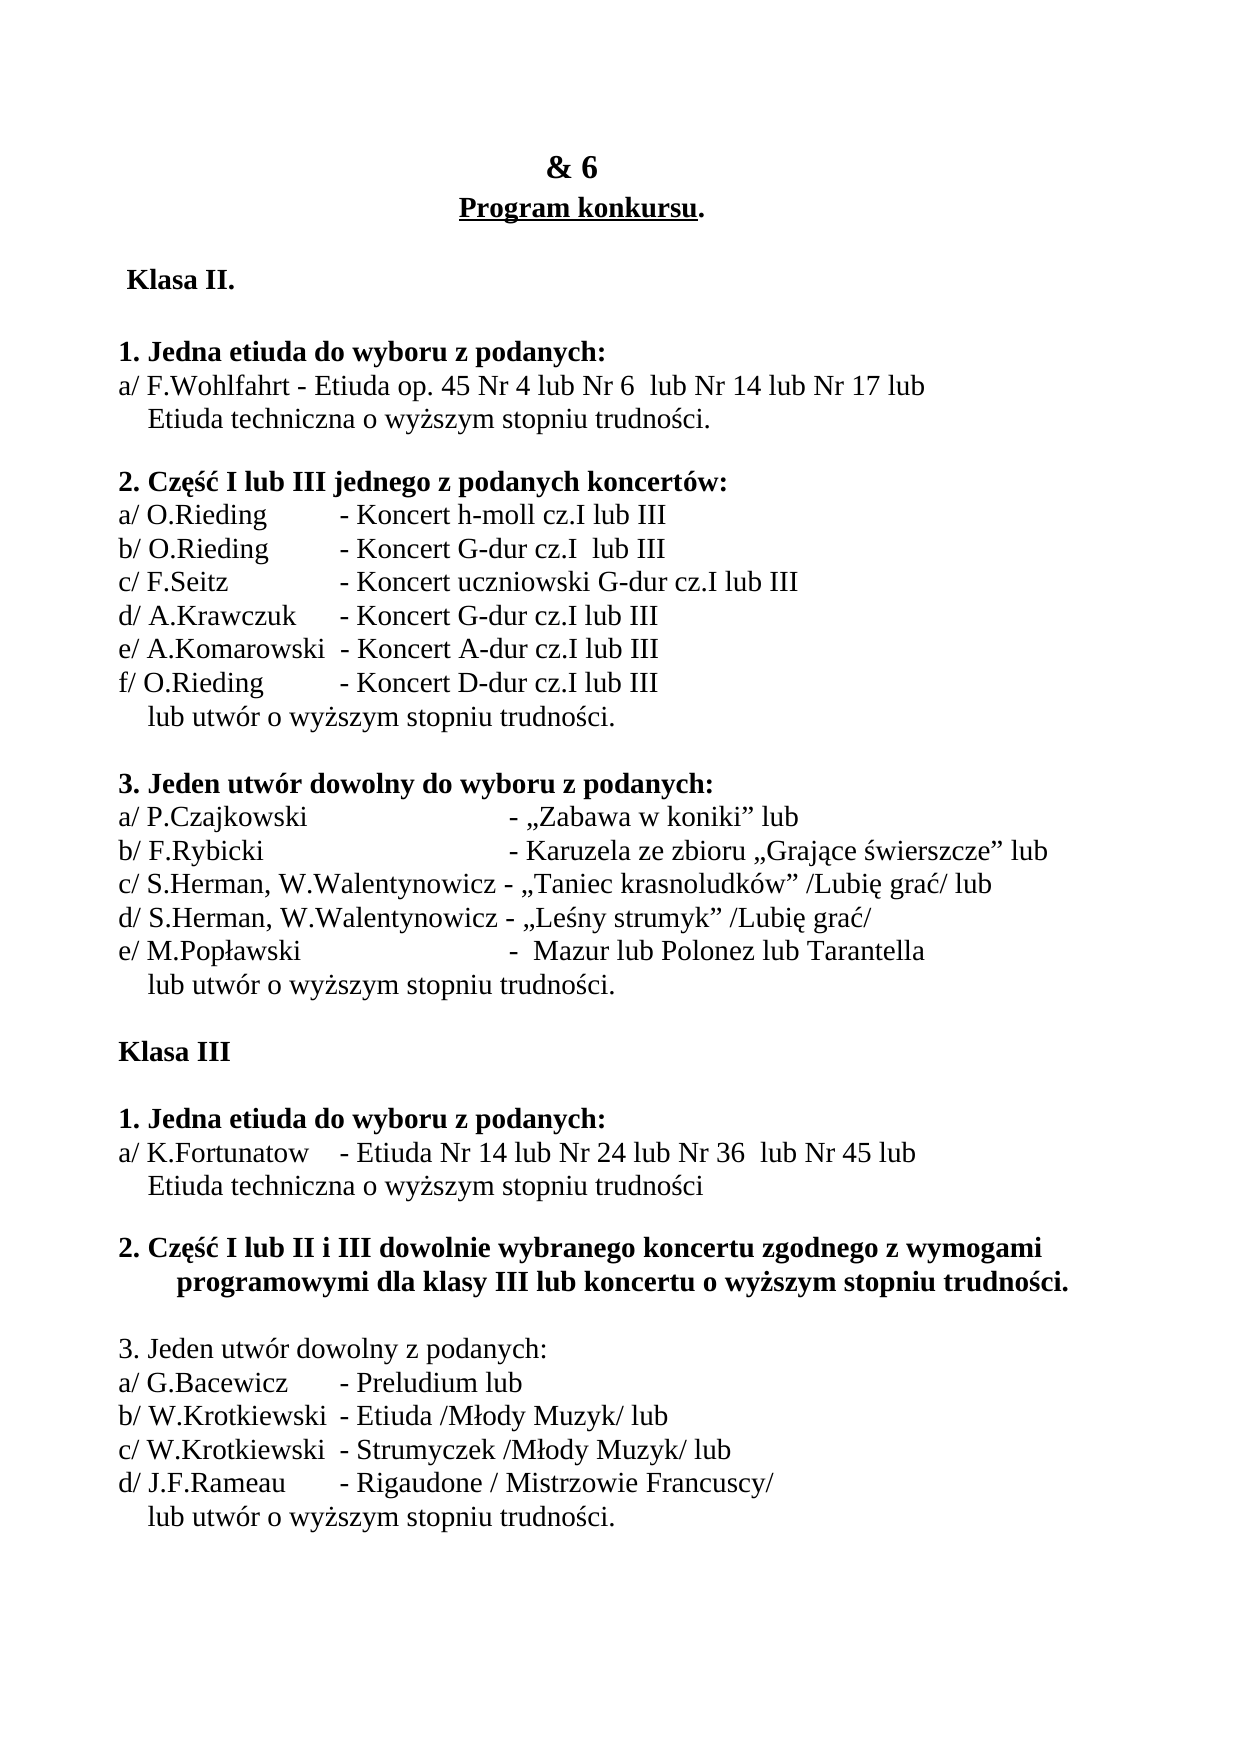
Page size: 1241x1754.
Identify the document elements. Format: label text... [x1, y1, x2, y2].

text a/ O.Rieding - Koncert h-moll cz.I lub III b/ O.Rieding - Koncert G-dur cz.I lub III c/ F.Seitz - Koncert uczniowski G-dur cz.I lub III d/ A.Krawczuk - Koncert G-dur cz.I lub III e/ A.Komarowski - Koncert A-dur cz.I lub III f/ O.Rieding - Koncert D-dur cz.I lub III lub utwór o wyższym stopniu trudności. [118, 497, 1122, 732]
text 2. Część I lub II i III dowolnie wybranego koncertu zgodnego z wymogami programowymi dla klasy III lub koncertu o wyższym stopniu trudności. [118, 1231, 1122, 1298]
text 3. Jeden utwór dowolny do wyboru z podanych: a/ P.Czajkowski - „Zabawa w koniki” lub b/ F.Rybicki - Karuzela ze zbioru „Grające świerszcze” lub c/ S.Herman, W.Walentynowicz - „Taniec krasnoludków” /Lubię grać/ lub d/ S.Herman, W.Walentynowicz - „Leśny strumyk” /Lubię grać/ e/ M.Popławski - Mazur lub Polonez lub Tarantella lub utwór o wyższym stopniu trudności. Klasa III 1. Jedna etiuda do wyboru z podanych: a/ K.Fortunatow - Etiuda Nr 14 lub Nr 24 lub Nr 36 lub Nr 45 lub Etiuda techniczna o wyższym stopniu trudności [118, 732, 1122, 1231]
text Klasa II. 1. Jedna etiuda do wyboru z podanych: a/ F.Wohlfahrt - Etiuda op. 45 Nr 4 lub Nr 6 lub Nr 14 lub Nr 17 lub [118, 224, 1122, 402]
text 2. Część I lub III jednego z podanych koncertów: [118, 464, 1122, 497]
text Etiuda techniczna o wyższym stopniu trudności. [118, 402, 1122, 464]
text & 6 Program konkursu. [118, 148, 1122, 224]
text 3. Jeden utwór dowolny z podanych: a/ G.Bacewicz - Preludium lub b/ W.Krotkiewski - Etiuda /Młody Muzyk/ lub c/ W.Krotkiewski - Strumyczek /Młody Muzyk/ lub d/ J.F.Rameau - Rigaudone / Mistrzowie Francuscy/ lub utwór o wyższym stopniu trudności. [118, 1298, 1122, 1532]
